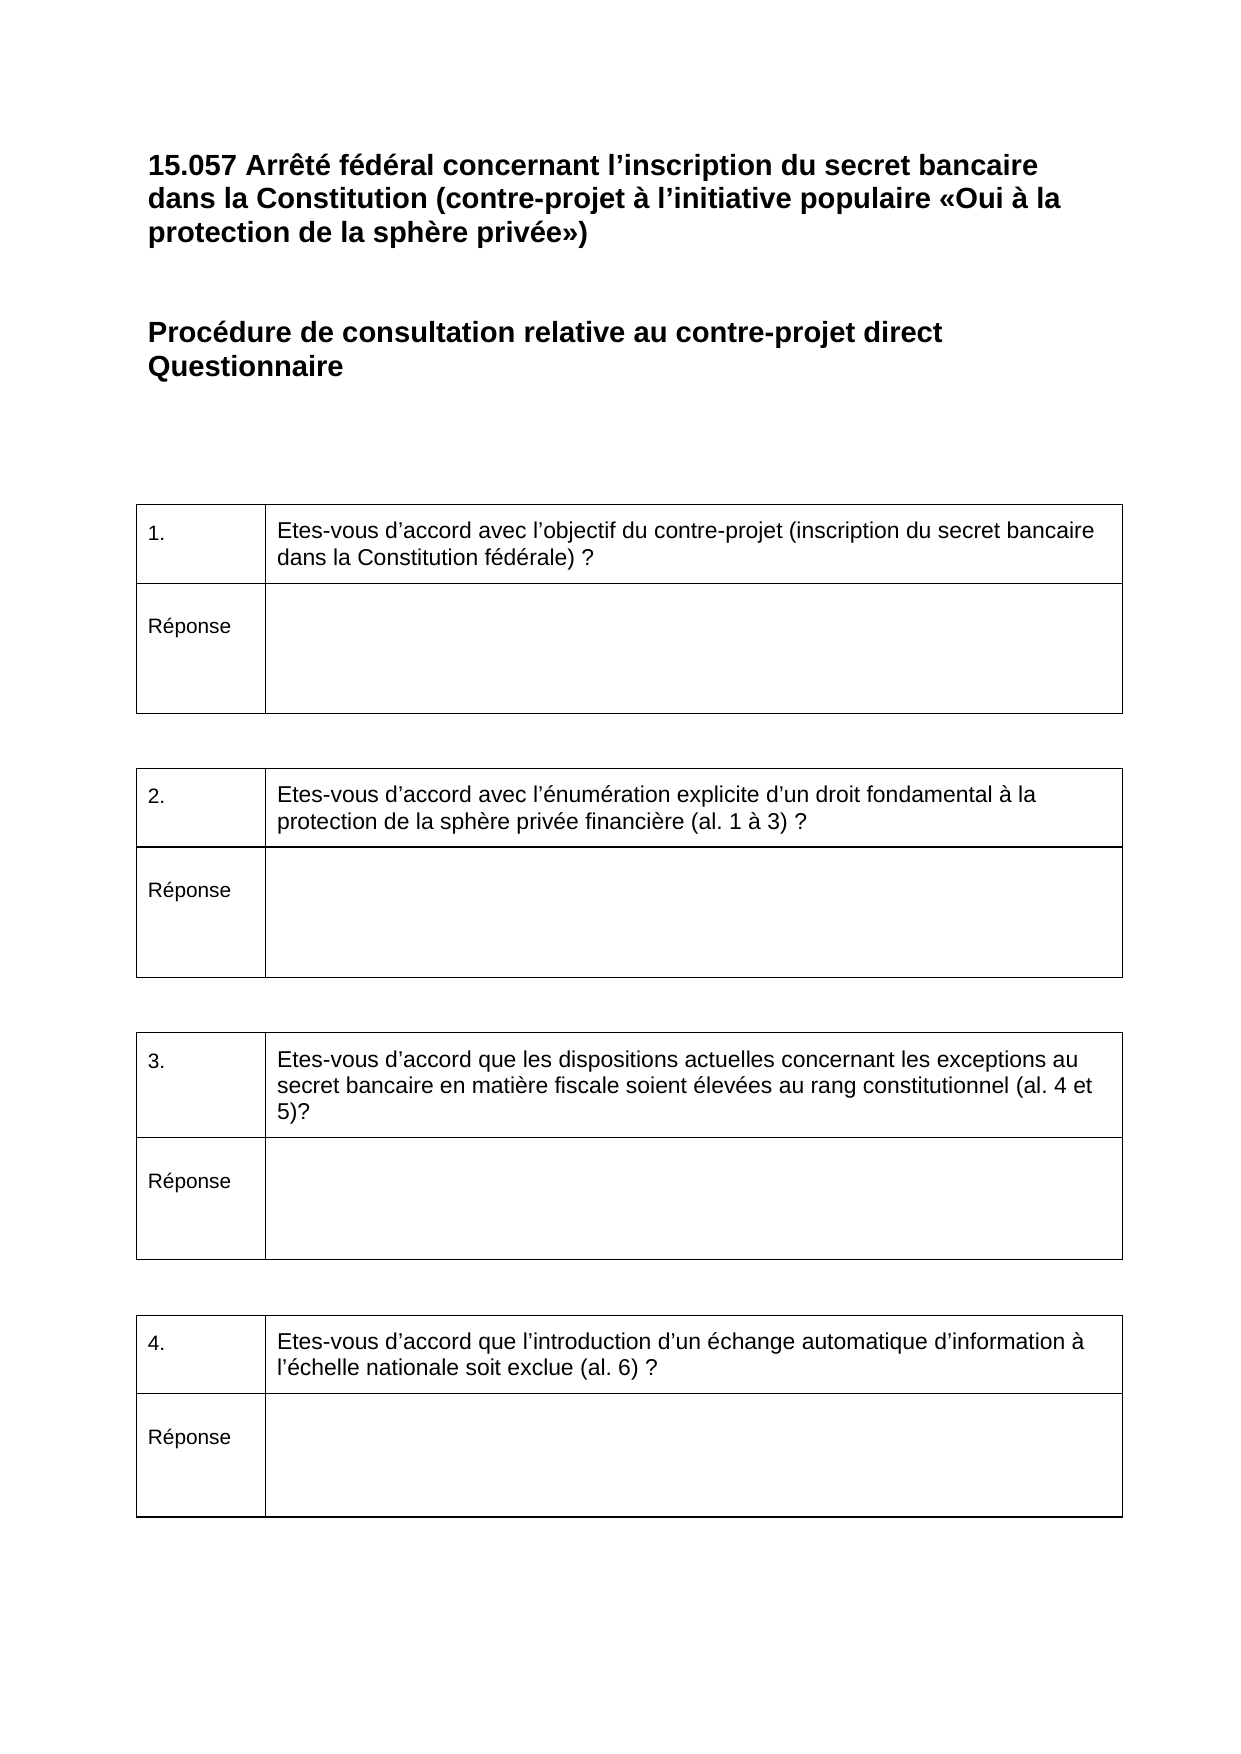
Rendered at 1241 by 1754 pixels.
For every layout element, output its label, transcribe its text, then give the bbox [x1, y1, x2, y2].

table_header Etes-vous d’accord avec l’énumération explicite d’un droit fondamental à la protection de la sphère privée financière (al. 1 à 3) ? [266, 769, 1122, 846]
table_cell Réponse [137, 1138, 265, 1259]
table_header 1. [137, 505, 265, 582]
table_header Etes-vous d’accord avec l’objectif du contre-projet (inscription du secret bancaire dans la Constitution fédérale) ? [266, 505, 1122, 582]
text Procédure de consultation relative au contre-projet direct [148, 315, 1093, 349]
table_cell [266, 1394, 1122, 1516]
table_header 4. [137, 1316, 265, 1393]
table_cell Réponse [137, 584, 265, 712]
table_cell [266, 584, 1122, 712]
table_header Etes-vous d’accord que l’introduction d’un échange automatique d’information à l’échelle nationale soit exclue (al. 6) ? [266, 1316, 1122, 1393]
text Questionnaire [148, 349, 1093, 382]
table_cell [266, 1138, 1122, 1259]
text 15.057 Arrêté fédéral concernant l’inscription du secret bancaire dans la Constitution (contre-projet à l’initiative populaire «Oui à la protection de la sphère privée») [148, 148, 1093, 248]
table_header 3. [137, 1033, 265, 1137]
table_cell [266, 848, 1122, 977]
table_header Etes-vous d’accord que les dispositions actuelles concernant les exceptions au secret bancaire en matière fiscale soient élevées au rang constitutionnel (al. 4 et 5)? [266, 1033, 1122, 1137]
table_cell Réponse [137, 848, 265, 977]
table_header 2. [137, 769, 265, 846]
table_cell Réponse [137, 1394, 265, 1516]
